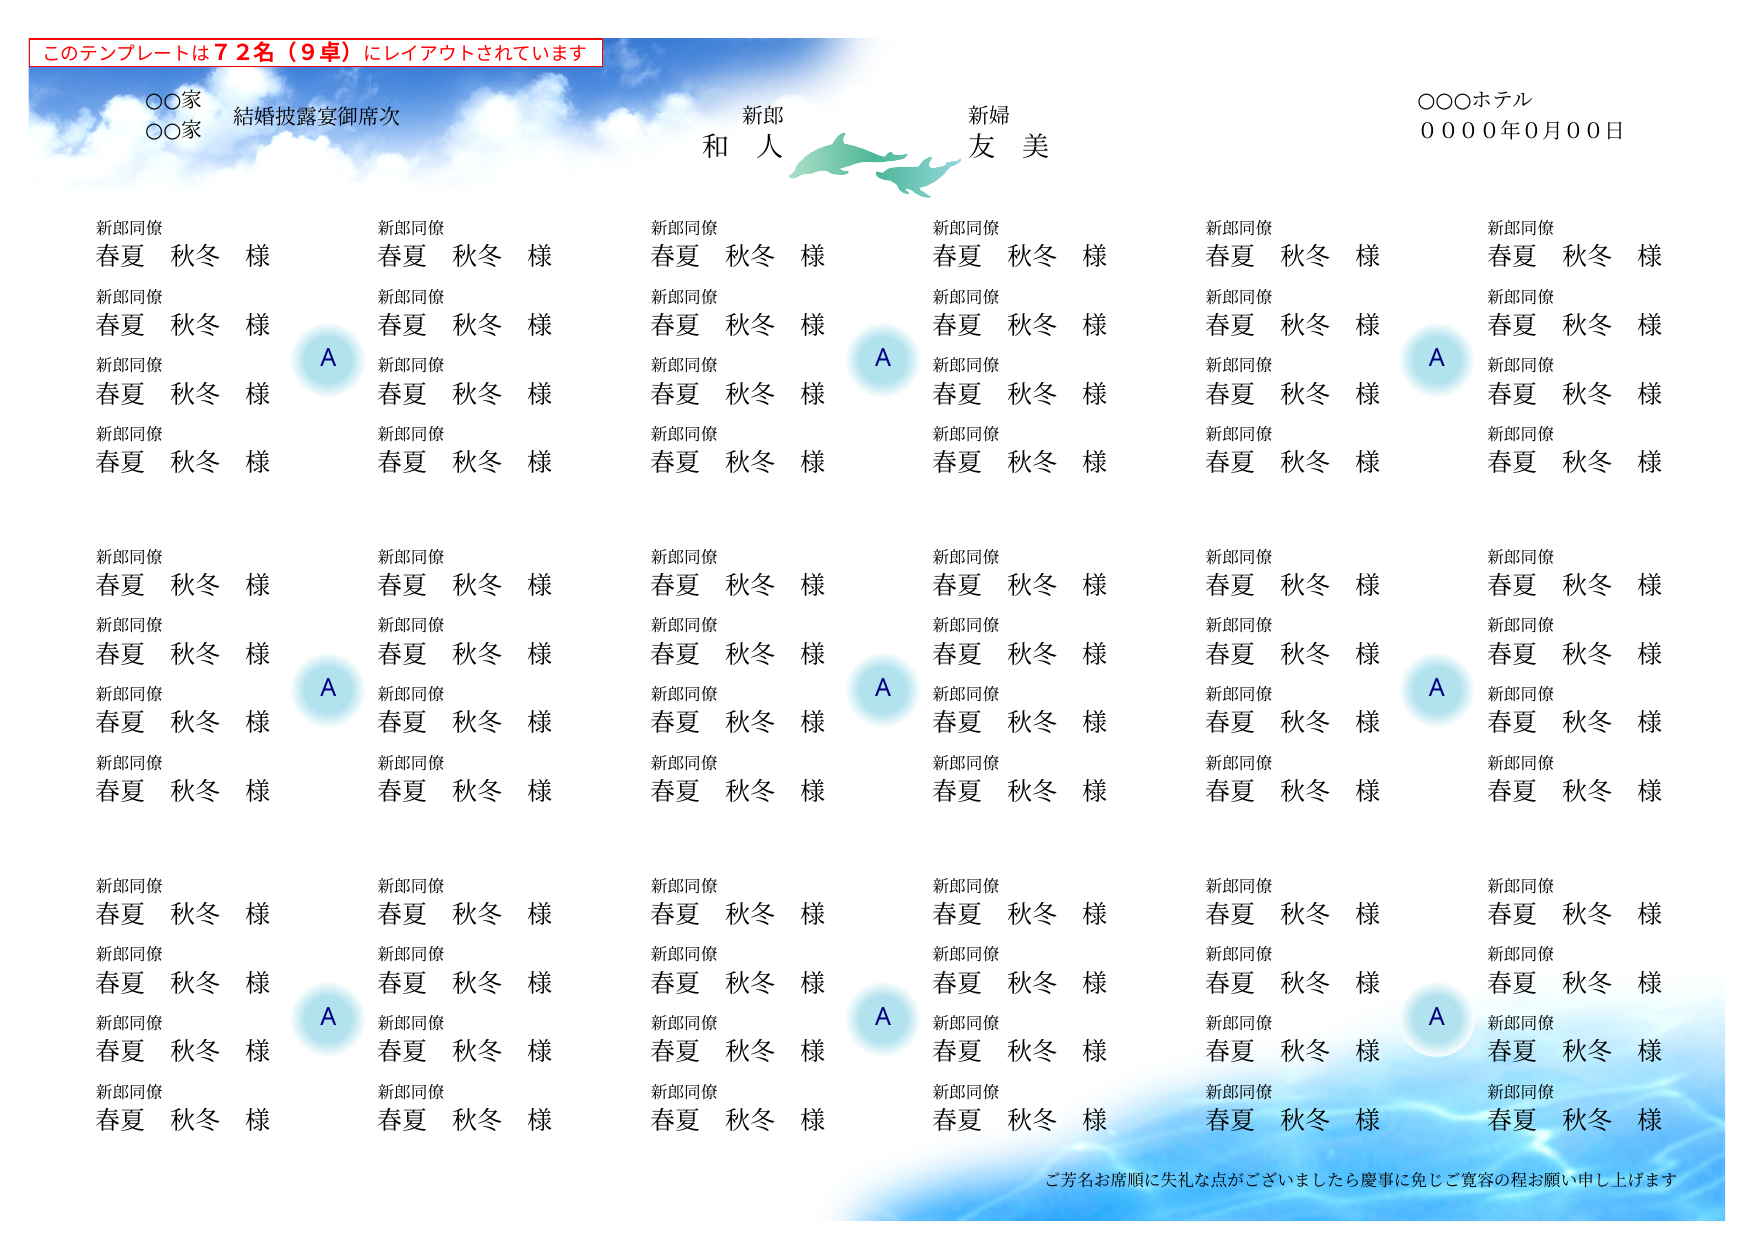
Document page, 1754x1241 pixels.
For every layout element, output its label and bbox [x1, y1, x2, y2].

picture [289, 651, 367, 729]
picture [289, 321, 367, 399]
picture [1398, 651, 1475, 729]
picture [844, 651, 922, 729]
picture [1398, 321, 1475, 399]
picture [28, 38, 962, 217]
picture [289, 980, 367, 1058]
picture [801, 948, 1726, 1221]
picture [844, 321, 922, 399]
